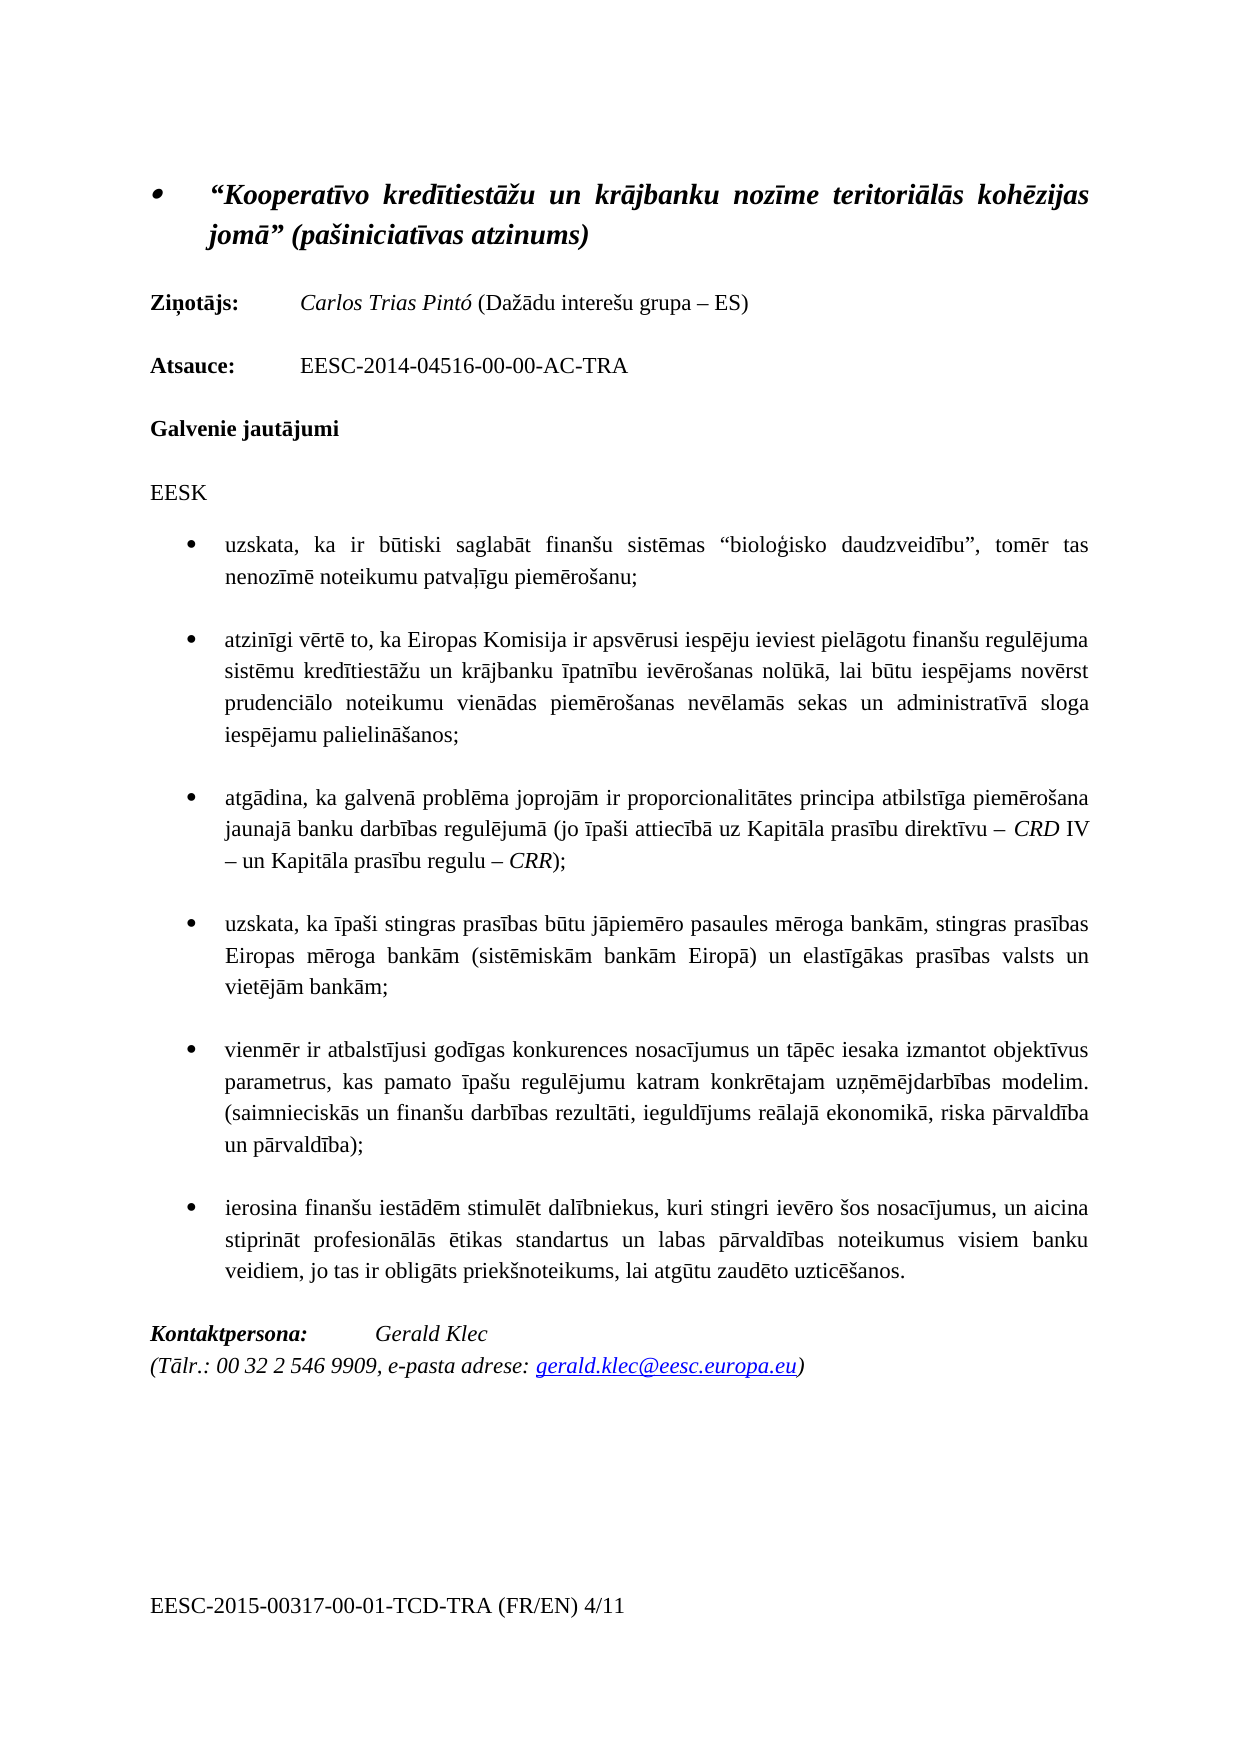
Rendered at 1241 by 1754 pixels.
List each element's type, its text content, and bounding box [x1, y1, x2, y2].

text Atsauce: EESC-2014-04516-00-00-AC-TRA [150, 352, 1090, 379]
text Kontaktpersona: Gerald Klec [150, 1320, 1090, 1347]
list uzskata, ka īpaši stingras prasības būtu jāpiemēro pasaules mēroga bankām, stingras prasības Eiropas mēroga bankām (sistēmiskām bankām Eiropā) un elastīgākas prasības valsts un vietējām bankām; [187, 910, 1090, 999]
list atgādina, ka galvenā problēma joprojām ir proporcionalitātes principa atbilstīga piemērošana jaunajā banku darbības regulējumā (jo īpaši attiecībā uz Kapitāla prasību direktīvu – CRD IV – un Kapitāla prasību regulu – CRR); [187, 784, 1090, 873]
list “Kooperatīvo kredītiestāžu un krājbanku nozīme teritoriālās kohēzijas jomā” (pašiniciatīvas atzinums) [150, 177, 1090, 251]
text EESK [150, 479, 1090, 505]
text Ziņotājs: Carlos Trias Pintó (Dažādu interešu grupa – ES) [150, 289, 1090, 316]
list vienmēr ir atbalstījusi godīgas konkurences nosacījumus un tāpēc iesaka izmantot objektīvus parametrus, kas pamato īpašu regulējumu katram konkrētajam uzņēmējdarbības modelim. (saimnieciskās un finanšu darbības rezultāti, ieguldījums reālajā ekonomikā, riska pārvaldība un pārvaldība); [187, 1036, 1090, 1157]
text (Tālr.: 00 32 2 546 9909, e-pasta adrese: gerald.klec@eesc.europa.eu) [150, 1352, 1090, 1378]
list atzinīgi vērtē to, ka Eiropas Komisija ir apsvērusi iespēju ieviest pielāgotu finanšu regulējuma sistēmu kredītiestāžu un krājbanku īpatnību ievērošanas nolūkā, lai būtu iespējams novērst prudenciālo noteikumu vienādas piemērošanas nevēlamās sekas un administratīvā sloga iespējamu palielināšanos; [187, 626, 1090, 747]
list ierosina finanšu iestādēm stimulēt dalībniekus, kuri stingri ievēro šos nosacījumus, un aicina stiprināt profesionālās ētikas standartus un labas pārvaldības noteikumus visiem banku veidiem, jo tas ir obligāts priekšnoteikums, lai atgūtu zaudēto uzticēšanos. [187, 1194, 1090, 1284]
text Galvenie jautājumi [150, 416, 1090, 442]
list uzskata, ka ir būtiski saglabāt finanšu sistēmas “bioloģisko daudzveidību”, tomēr tas nenozīmē noteikumu patvaļīgu piemērošanu; [187, 531, 1090, 589]
